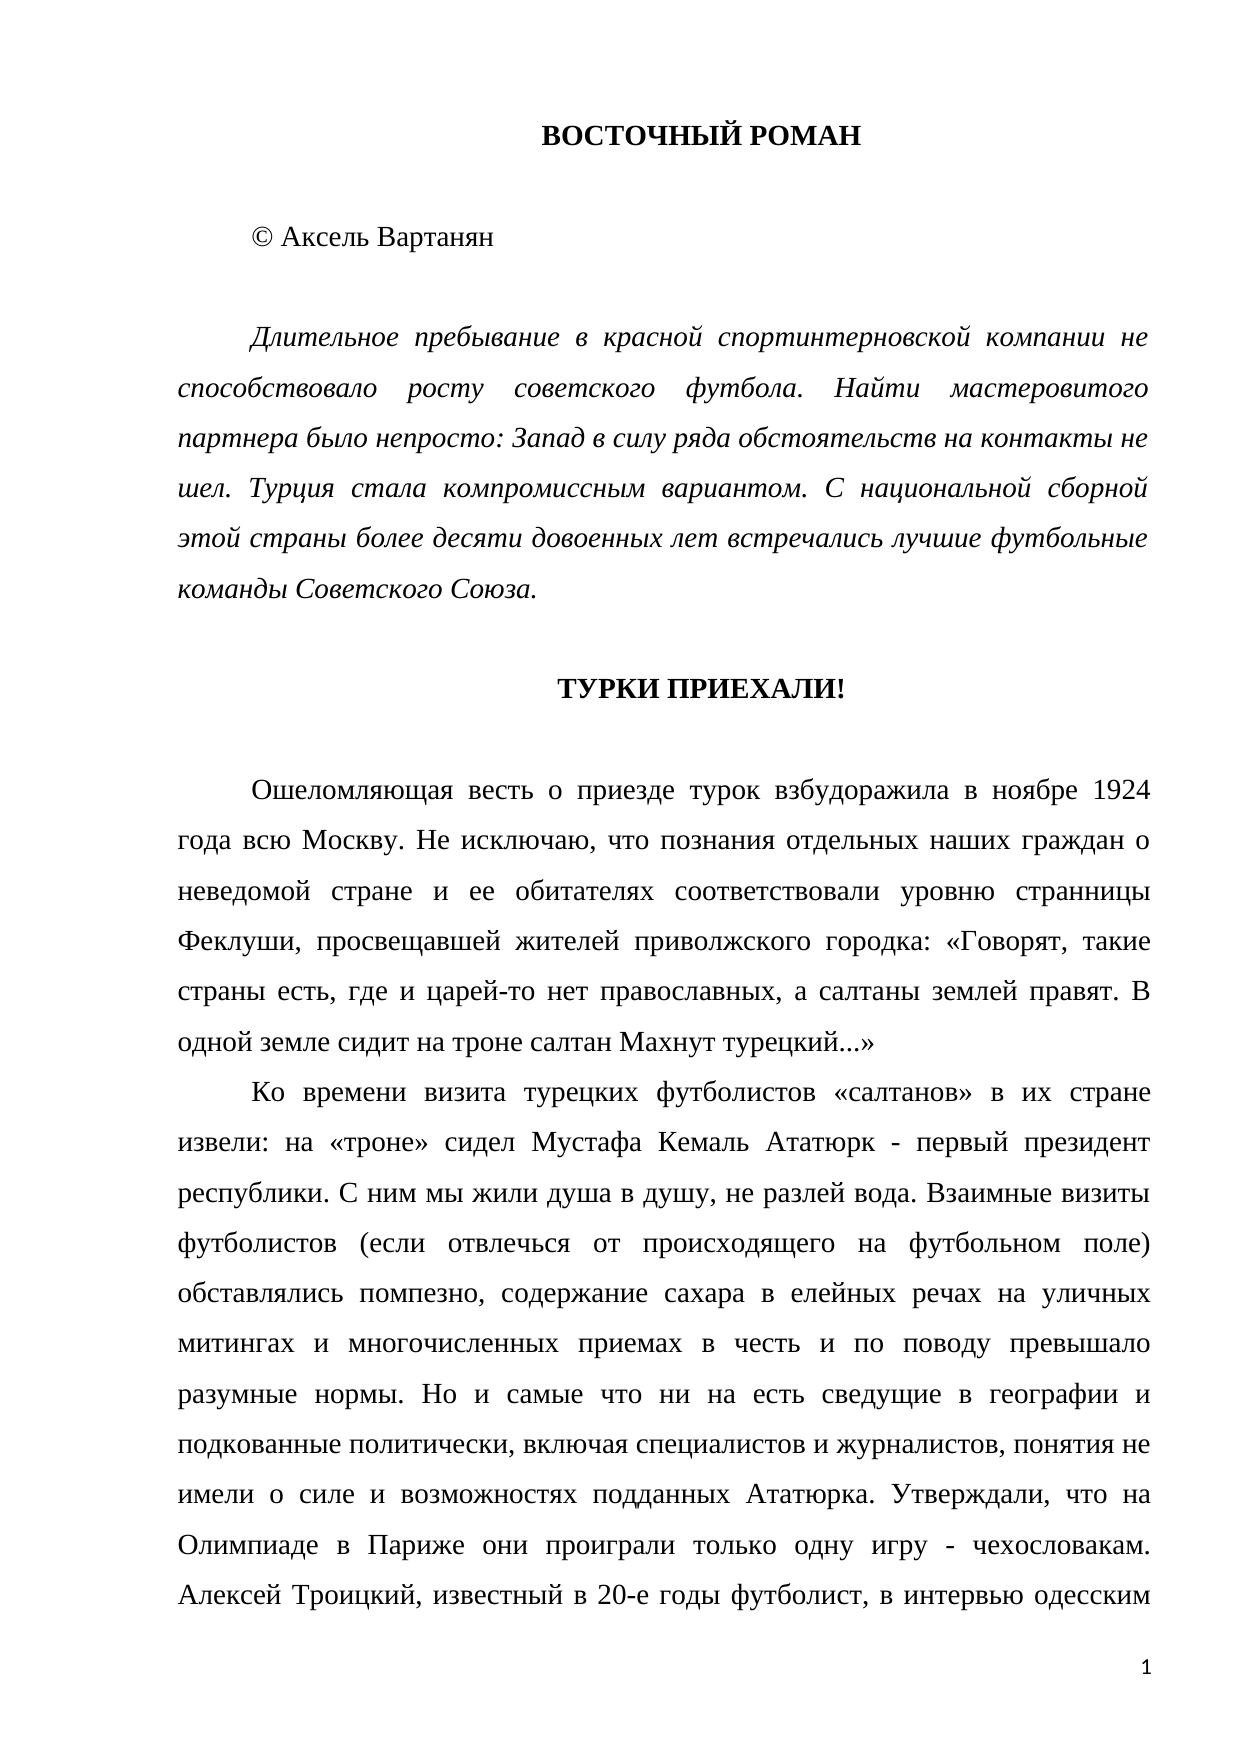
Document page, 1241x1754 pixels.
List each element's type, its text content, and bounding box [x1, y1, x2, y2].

text Длительное пребывание в красной спортинтерновской компании не способствовало росту советского футбола. Найти мастеровитого партнера было непросто: Запад в силу ряда обстоятельств на контакты не шел. Турция стала компромиссным вариантом. С национальной сборной этой страны более десяти довоенных лет встречались лучшие футбольные команды Советского Союза. [177, 319, 1152, 604]
text © Аксель Вартанян [177, 219, 1152, 252]
text Ошеломляющая весть о приезде турок взбудоражила в ноябре 1924 года всю Москву. Не исключаю, что познания отдельных наших граждан о неведомой стране и ее обитателях соответствовали уровню странницы Феклуши, просвещавшей жителей приволжского городка: «Говорят, такие страны есть, где и царей-то нет православных, а салтаны землей правят. В одной земле сидит на троне салтан Махнут турецкий...» [177, 772, 1152, 1057]
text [177, 1074, 1152, 1611]
text ТУРКИ ПРИЕХАЛИ! [177, 672, 1152, 705]
text ВОСТОЧНЫЙ РОМАН [177, 118, 1152, 152]
